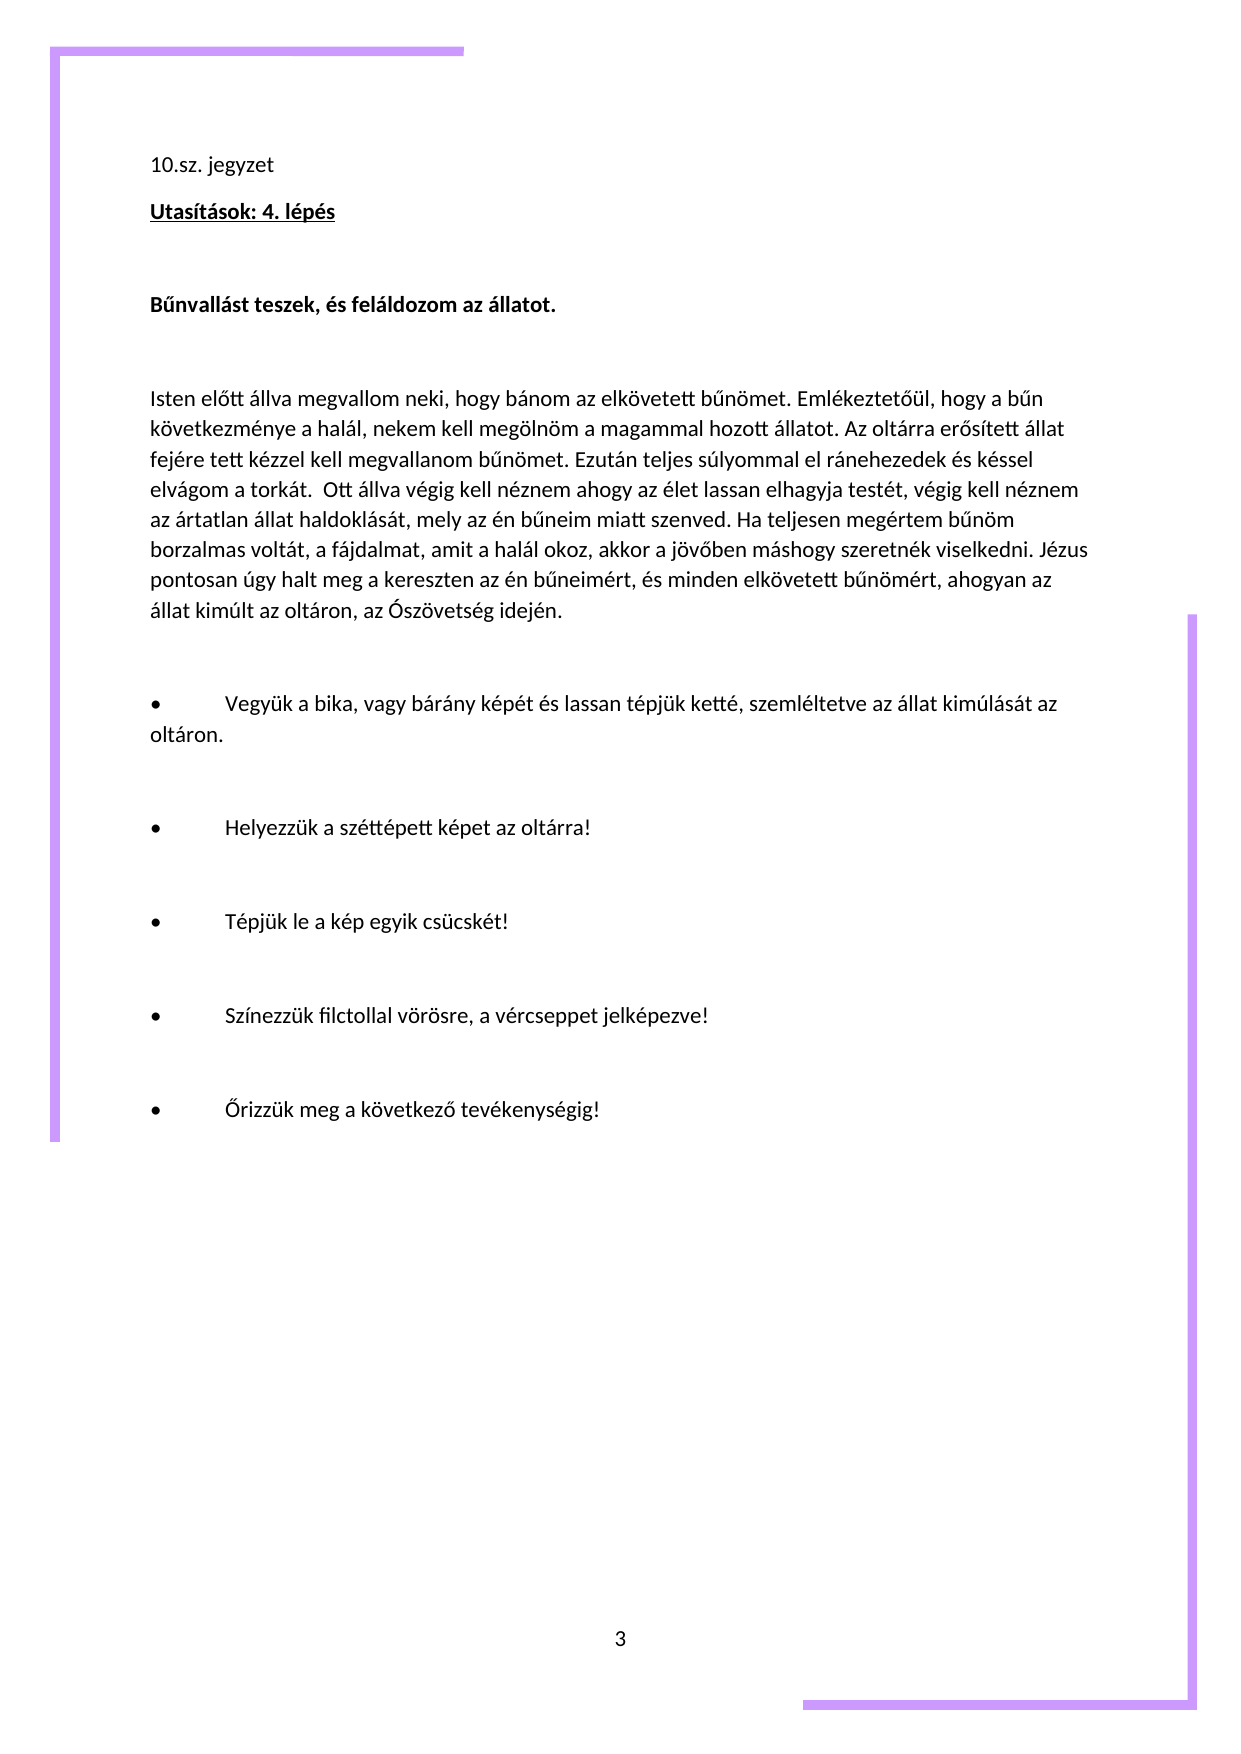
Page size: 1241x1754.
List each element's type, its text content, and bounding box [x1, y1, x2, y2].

text • Őrizzük meg a következő tevékenységig! [150, 1095, 1090, 1123]
text • Vegyük a bika, vagy bárány képét és lassan tépjük ketté, szemléltetve az állat kimúlását az oltáron. [150, 689, 1090, 748]
text Utasítások: 4. lépés [150, 197, 1090, 225]
text Bűnvallást teszek, és feláldozom az állatot. [150, 291, 1090, 319]
text 10.sz. jegyzet [150, 150, 1090, 178]
text • Tépjük le a kép egyik csücskét! [150, 907, 1090, 935]
text Isten előtt állva megvallom neki, hogy bánom az elkövetett bűnömet. Emlékeztetőül, hogy a bűn következménye a halál, nekem kell megölnöm a magammal hozott állatot. Az oltárra erősített állat fejére tett kézzel kell megvallanom bűnömet. Ezután teljes súlyommal el ránehezedek és késsel elvágom a torkát. Ott állva végig kell néznem ahogy az élet lassan elhagyja testét, végig kell néznem az ártatlan állat haldoklását, mely az én bűneim miatt szenved. Ha teljesen megértem bűnöm borzalmas voltát, a fájdalmat, amit a halál okoz, akkor a jövőben máshogy szeretnék viselkedni. Jézus pontosan úgy halt meg a kereszten az én bűneimért, és minden elkövetett bűnömért, ahogyan az állat kimúlt az oltáron, az Ószövetség idején. [150, 384, 1090, 624]
text • Színezzük filctollal vörösre, a vércseppet jelképezve! [150, 1001, 1090, 1029]
text • Helyezzük a széttépett képet az oltárra! [150, 813, 1090, 842]
